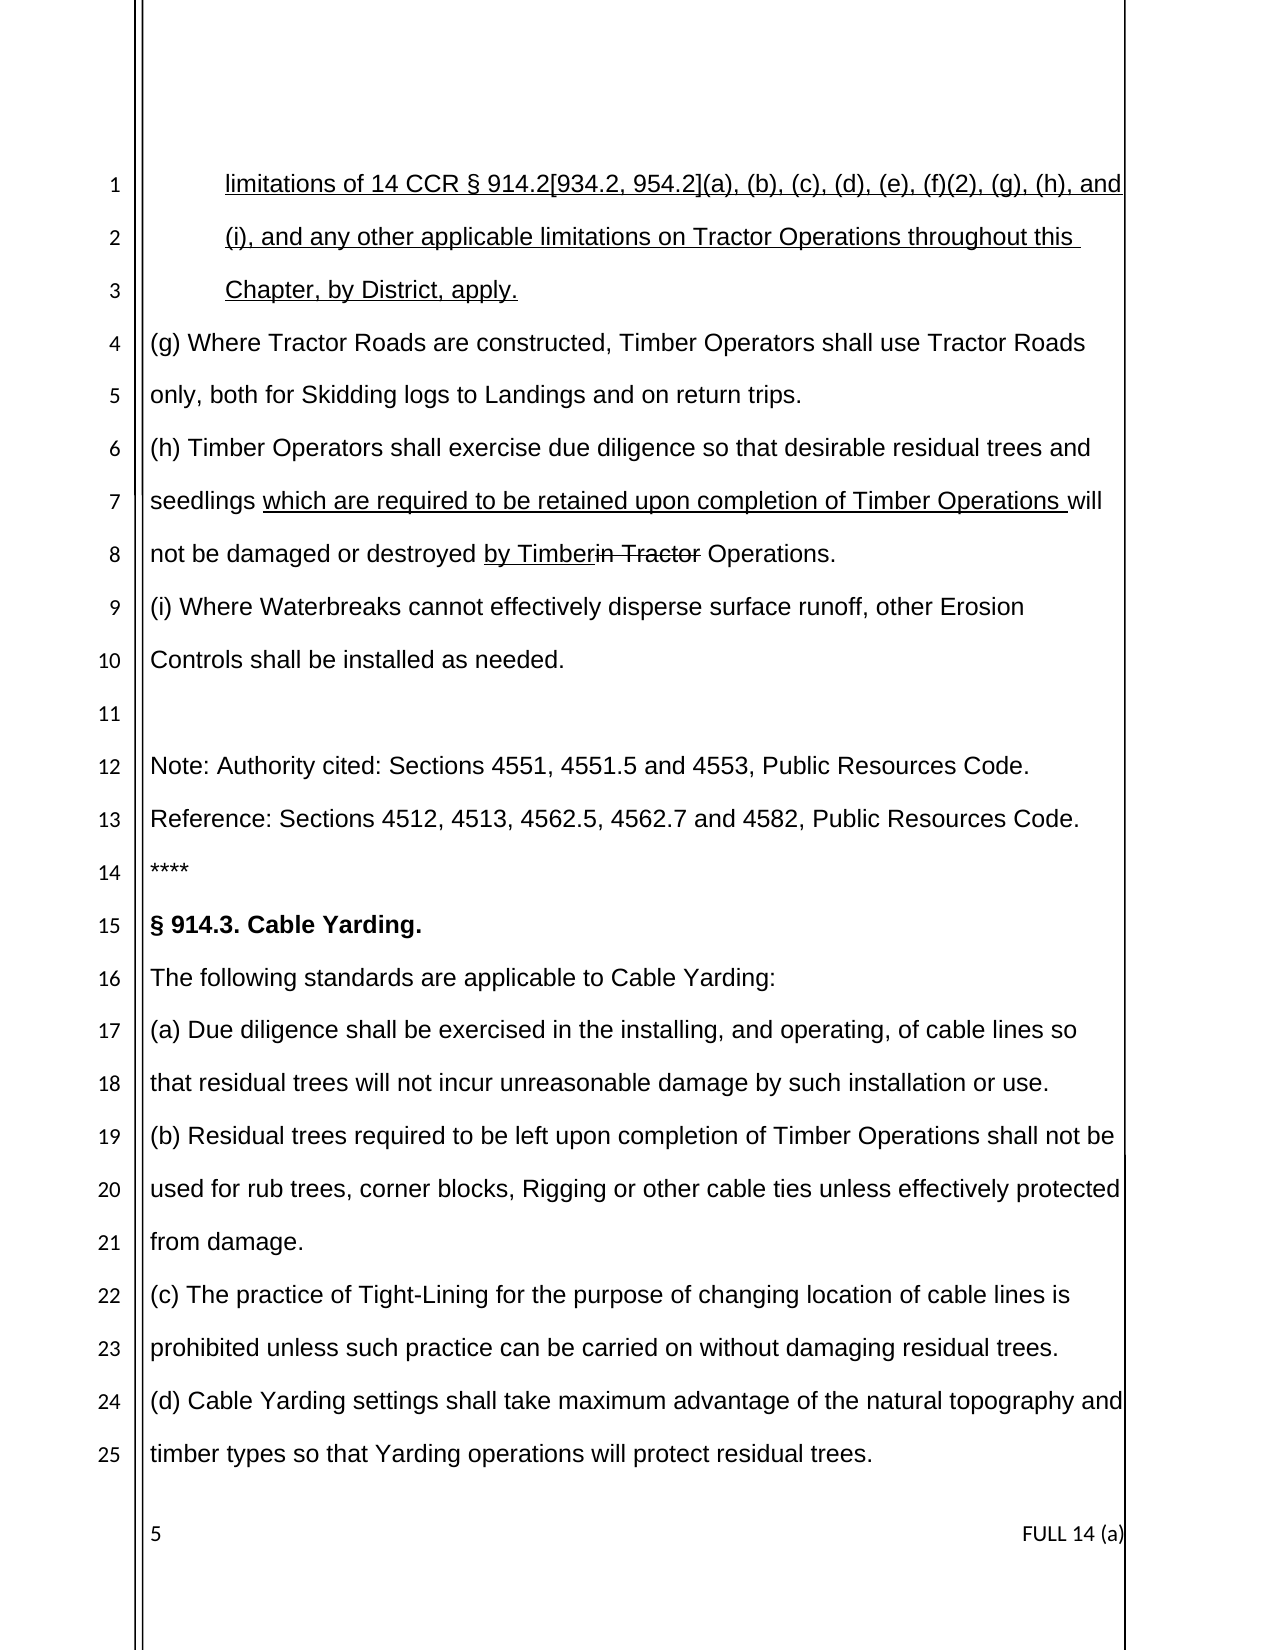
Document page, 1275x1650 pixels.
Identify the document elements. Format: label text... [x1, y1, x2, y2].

text (i) Where Waterbreaks cannot effectively disperse surface runoff, other Erosion Controls shall be installed as needed. [150, 573, 1125, 679]
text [225, 150, 1125, 309]
text **** [150, 838, 1125, 891]
text Note: Authority cited: Sections 4551, 4551.5 and 4553, Public Resources Code. Reference: Sections 4512, 4513, 4562.5, 4562.7 and 4582, Public Resources Code. [150, 732, 1125, 838]
text (a) Due diligence shall be exercised in the installing, and operating, of cable lines so that residual trees will not incur unreasonable damage by such installation or use. [150, 997, 1125, 1102]
text (h) Timber Operators shall exercise due diligence so that desirable residual trees and seedlings which are required to be retained upon completion of Timber Operations will not be damaged or destroyed by Timberin Tractor Operations. [150, 414, 1125, 573]
text (g) Where Tractor Roads are constructed, Timber Operators shall use Tractor Roads only, both for Skidding logs to Landings and on return trips. [150, 309, 1125, 414]
text (c) The practice of Tight-Lining for the purpose of changing location of cable lines is prohibited unless such practice can be carried on without damaging residual trees. [150, 1261, 1125, 1367]
text § 914.3. Cable Yarding. [150, 891, 1125, 944]
text (b) Residual trees required to be left upon completion of Timber Operations shall not be used for rub trees, corner blocks, Rigging or other cable ties unless effectively protected from damage. [150, 1102, 1125, 1261]
text (d) Cable Yarding settings shall take maximum advantage of the natural topography and timber types so that Yarding operations will protect residual trees. [150, 1367, 1125, 1473]
text The following standards are applicable to Cable Yarding: [150, 944, 1125, 997]
